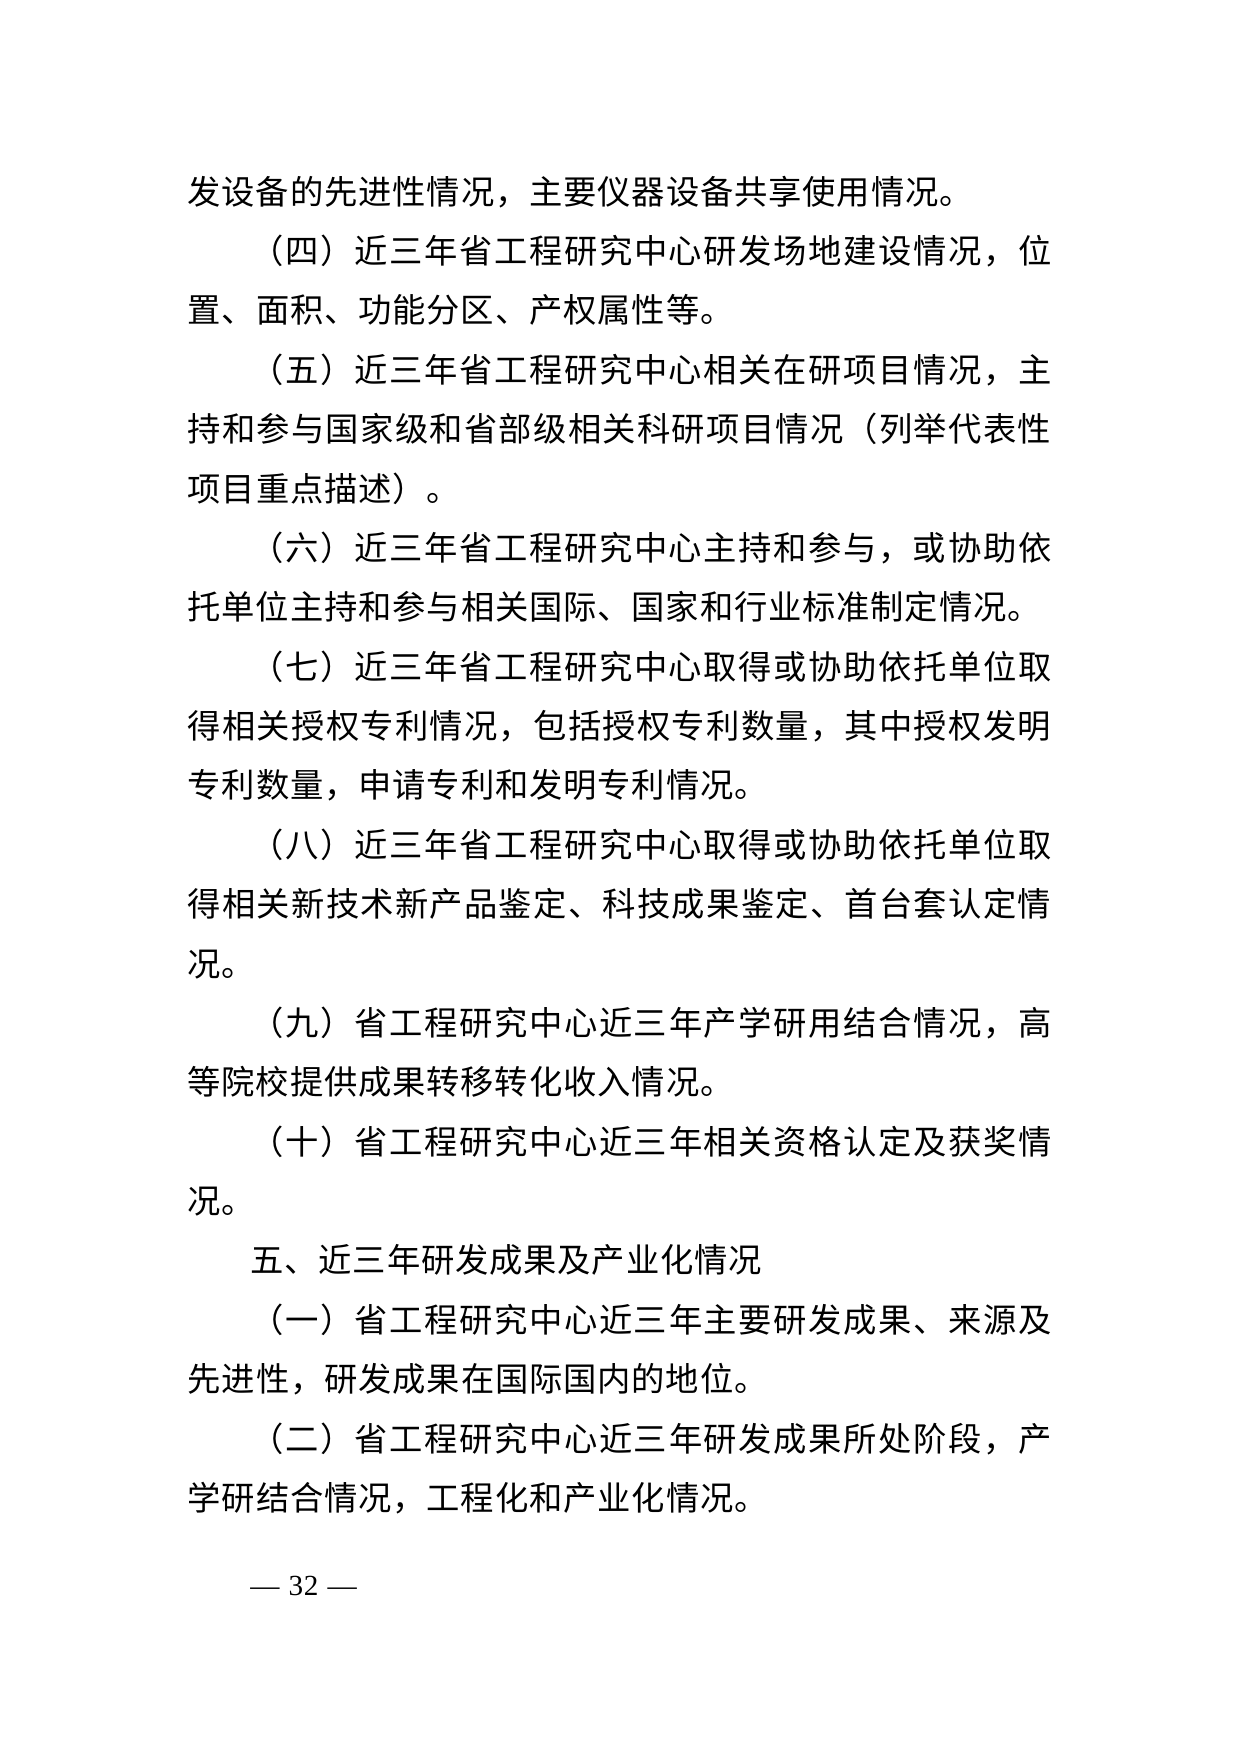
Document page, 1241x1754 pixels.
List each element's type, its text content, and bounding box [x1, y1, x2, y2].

text （八）近三年省工程研究中心取得或协助依托单位取得相关新技术新产品鉴定、科技成果鉴定、首台套认定情况。 [187, 810, 1053, 988]
subtitle 五、近三年研发成果及产业化情况 [187, 1225, 1053, 1285]
text （六）近三年省工程研究中心主持和参与，或协助依托单位主持和参与相关国际、国家和行业标准制定情况。 [187, 513, 1053, 632]
text （十）省工程研究中心近三年相关资格认定及获奖情况。 [187, 1107, 1053, 1225]
text （四）近三年省工程研究中心研发场地建设情况，位置、面积、功能分区、产权属性等。 [187, 216, 1053, 335]
text （五）近三年省工程研究中心相关在研项目情况，主持和参与国家级和省部级相关科研项目情况（列举代表性项目重点描述）。 [187, 335, 1053, 513]
text （一）省工程研究中心近三年主要研发成果、来源及先进性，研发成果在国际国内的地位。 [187, 1285, 1053, 1403]
text （九）省工程研究中心近三年产学研用结合情况，高等院校提供成果转移转化收入情况。 [187, 988, 1053, 1107]
text （七）近三年省工程研究中心取得或协助依托单位取得相关授权专利情况，包括授权专利数量，其中授权发明专利数量，申请专利和发明专利情况。 [187, 632, 1053, 810]
text （二）省工程研究中心近三年研发成果所处阶段，产学研结合情况，工程化和产业化情况。 [187, 1403, 1053, 1522]
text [187, 157, 1053, 216]
